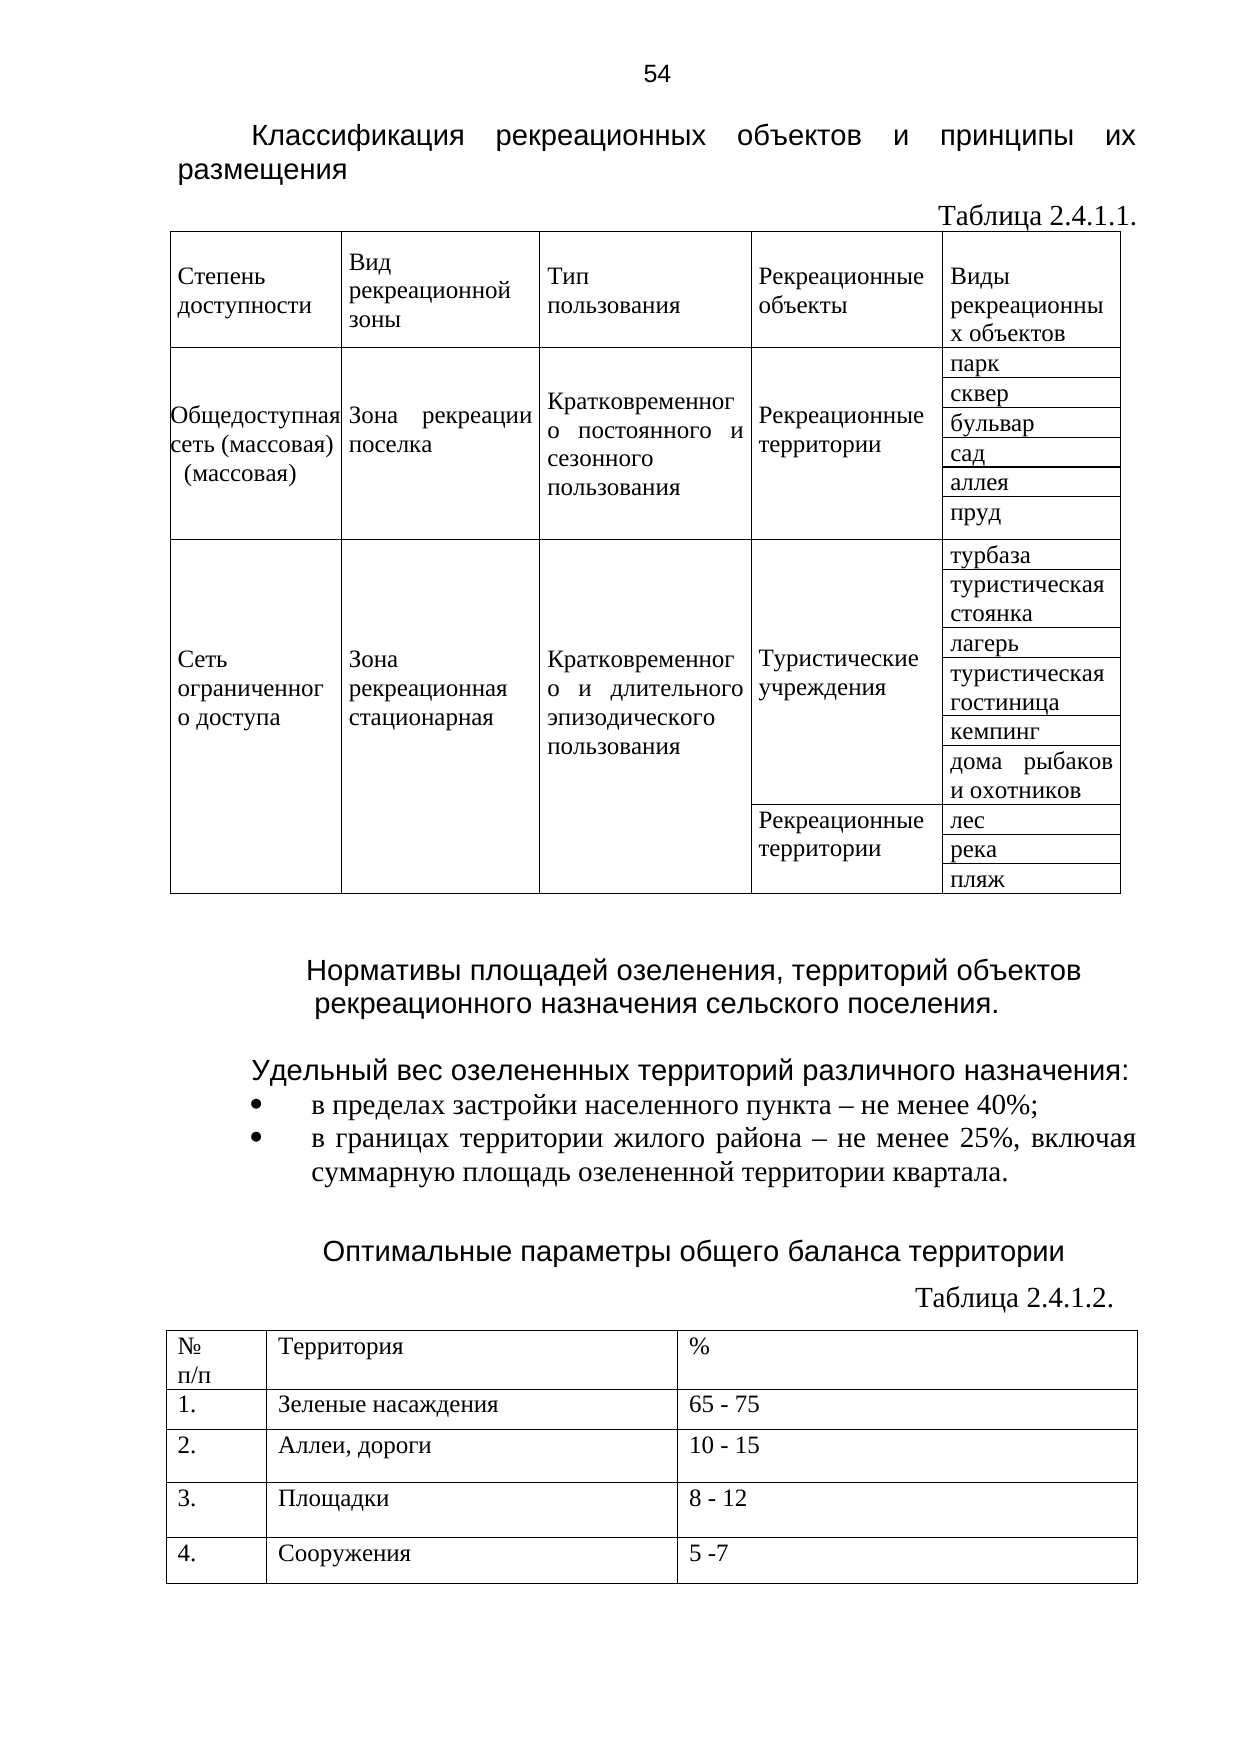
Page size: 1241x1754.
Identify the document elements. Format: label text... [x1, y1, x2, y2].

table_header Вид рекреационной зоны [342, 232, 539, 347]
table_cell кемпинг [943, 716, 1120, 745]
table_cell аллея [943, 468, 1120, 496]
table_header № п/п [167, 1331, 266, 1388]
table_cell лес [943, 805, 1120, 833]
table_cell Зона рекреации поселка [342, 348, 539, 539]
table_cell Кратковременного постоянного и сезонного пользования [540, 348, 751, 539]
table_cell Рекреационные территории [752, 805, 942, 893]
table_cell пляж [943, 864, 1120, 893]
table_cell 5 -7 [678, 1538, 1137, 1583]
table_cell туристическая стоянка [943, 570, 1120, 627]
table_cell сквер [943, 378, 1120, 407]
list в границах территории жилого района – не менее 25%, включая суммарную площадь озелененной территории квартала. [251, 1120, 1137, 1188]
table_cell Площадки [267, 1483, 677, 1537]
table_cell река [943, 835, 1120, 863]
table_header Тип пользования [540, 232, 751, 347]
table_cell бульвар [943, 408, 1120, 437]
table_cell Зеленые насаждения [267, 1390, 677, 1429]
table_cell 4. [167, 1538, 266, 1583]
table_cell Аллеи, дороги [267, 1430, 677, 1482]
table_cell 65 - 75 [678, 1390, 1137, 1429]
table_header Территория [267, 1331, 677, 1388]
text Классификация рекреационных объектов и принципы их размещения [177, 118, 1137, 185]
text Оптимальные параметры общего баланса территории [177, 1234, 1137, 1267]
table_cell Рекреационные территории [752, 348, 942, 539]
list в пределах застройки населенного пункта – не менее 40%; [251, 1087, 1137, 1120]
table_cell лагерь [943, 628, 1120, 657]
table_cell 1. [167, 1390, 266, 1429]
table_cell 2. [167, 1430, 266, 1482]
text Нормативы площадей озеленения, территорий объектов рекреационного назначения сельского поселения. [177, 953, 1137, 1020]
text Таблица 2.4.1.2. [915, 1280, 1137, 1313]
table_cell Сеть ограниченного доступа [171, 540, 341, 893]
table_cell Туристические учреждения [752, 540, 942, 804]
table_header % [678, 1331, 1137, 1388]
table_cell турбаза [943, 540, 1120, 568]
table_cell Сооружения [267, 1538, 677, 1583]
table_cell пруд [943, 497, 1120, 539]
table_cell 10 - 15 [678, 1430, 1137, 1482]
table_cell 8 - 12 [678, 1483, 1137, 1537]
table_cell сад [943, 438, 1120, 466]
table_header Виды рекреационных объектов [943, 232, 1120, 347]
table_header Степень доступности [171, 232, 341, 347]
table_cell Кратковременного и длительного эпизодического пользования [540, 540, 751, 893]
table_cell дома рыбаков и охотников [943, 746, 1120, 804]
text Таблица 2.4.1.1. [177, 198, 1137, 231]
table_cell парк [943, 348, 1120, 377]
table_cell Зона рекреационная стационарная [342, 540, 539, 893]
text Удельный вес озелененных территорий различного назначения: [177, 1053, 1137, 1087]
table_cell Общедоступная сеть (массовая) (массовая) [171, 348, 341, 539]
table_header Рекреационные объекты [752, 232, 942, 347]
table_cell туристическая гостиница [943, 658, 1120, 715]
table_cell 3. [167, 1483, 266, 1537]
